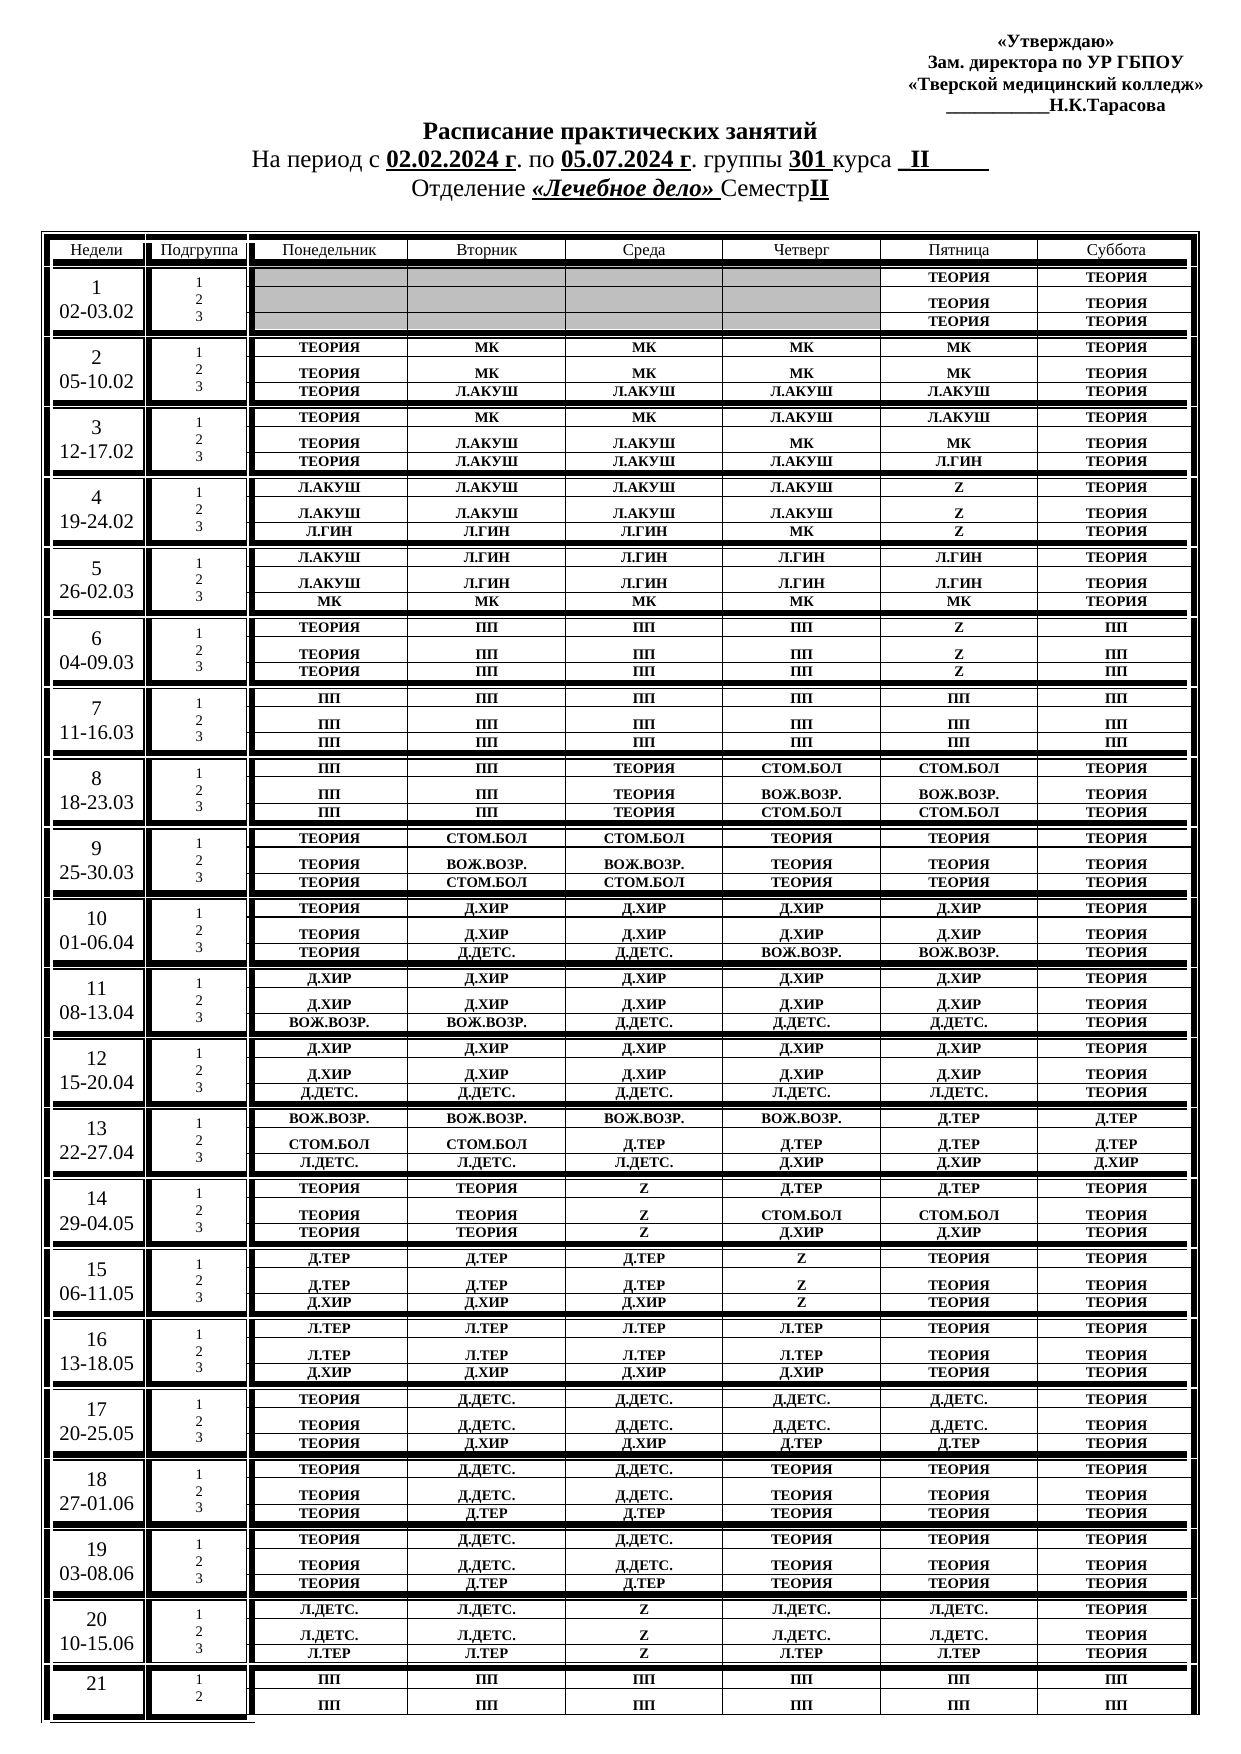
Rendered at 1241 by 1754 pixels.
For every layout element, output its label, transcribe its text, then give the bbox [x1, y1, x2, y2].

table_cell Л.ТЕР [723, 1320, 880, 1337]
table_cell ТЕОРИЯ [1038, 453, 1191, 470]
table_cell 10 01-06.04 [45, 890, 148, 960]
table_cell МК [881, 427, 1037, 452]
table_cell ТЕОРИЯ [1038, 470, 1195, 496]
table_cell Л.АКУШ [566, 479, 722, 496]
table_cell 1 2 3 [152, 900, 246, 960]
table_cell Z [723, 1268, 880, 1293]
table_cell Д.ХИР [723, 1040, 880, 1057]
table_cell Д.ТЕР [255, 1268, 407, 1293]
table_cell ТЕОРИЯ [1038, 1198, 1191, 1223]
table_cell СТОМ.БОЛ [881, 760, 1037, 776]
table_cell ТЕОРИЯ [1038, 1549, 1191, 1573]
table_cell ТЕОРИЯ [255, 339, 407, 356]
table_cell ТЕОРИЯ [723, 1505, 880, 1521]
table_cell СТОМ.БОЛ [566, 874, 722, 890]
table_cell ТЕОРИЯ [255, 383, 407, 399]
table_cell ПП [1038, 1661, 1195, 1688]
table_cell СТОМ.БОЛ [723, 1198, 880, 1223]
table_cell 13 22-27.04 [45, 1101, 148, 1171]
table_cell ТЕОРИЯ [255, 663, 407, 680]
table_cell Л.АКУШ [566, 497, 722, 522]
table_cell ТЕОРИЯ [881, 1505, 1037, 1521]
table_cell ТЕОРИЯ [1038, 890, 1195, 916]
table_cell 1 2 3 [152, 1040, 246, 1101]
table_cell Д.ДЕТС. [408, 1390, 565, 1407]
table_cell Z [566, 1198, 722, 1223]
table_cell Z [723, 1294, 880, 1311]
table_cell ПП [881, 733, 1037, 750]
table_cell ТЕОРИЯ [255, 1198, 407, 1223]
table_cell Л.ГИН [408, 523, 565, 540]
table_cell Д.ХИР [566, 970, 722, 987]
table_cell 1 2 3 [152, 1601, 246, 1661]
table_cell Л.ГИН [881, 567, 1037, 592]
table_cell Д.ХИР [723, 988, 880, 1013]
table_cell МК [255, 593, 407, 610]
table_cell ПП [1038, 707, 1191, 732]
table_cell [566, 269, 722, 286]
table_cell ТЕОРИЯ [881, 1268, 1037, 1293]
table_cell Д.ХИР [408, 918, 565, 943]
table_cell 12 15-20.04 [45, 1031, 148, 1101]
table_cell ТЕОРИЯ [1038, 804, 1191, 820]
table_cell ТЕОРИЯ [881, 848, 1037, 872]
table_cell Л.ТЕР [408, 1645, 565, 1661]
table_cell Л.ДЕТС. [723, 1084, 880, 1101]
table_cell Л.АКУШ [408, 427, 565, 452]
table_cell ТЕОРИЯ [566, 760, 722, 776]
table_cell ПП [723, 1671, 880, 1688]
table_cell Д.ДЕТС. [566, 1549, 722, 1573]
table_cell ТЕОРИЯ [1038, 1364, 1191, 1381]
table_cell МК [566, 339, 722, 356]
table_cell ПП [566, 733, 722, 750]
table_cell [255, 287, 407, 312]
table_cell Д.ТЕР [881, 1434, 1037, 1451]
table_cell [408, 287, 565, 312]
table_cell ТЕОРИЯ [1038, 1381, 1195, 1407]
table_cell ТЕОРИЯ [1038, 540, 1195, 566]
table_header Среда [566, 240, 722, 259]
table_cell ТЕОРИЯ [255, 1180, 407, 1197]
table_cell 1 2 3 [152, 830, 246, 890]
table_cell [566, 287, 722, 312]
table_cell Л.ДЕТС. [408, 1154, 565, 1171]
table_cell [408, 313, 565, 329]
table_cell ТЕОРИЯ [881, 269, 1037, 286]
table_cell ТЕОРИЯ [723, 1575, 880, 1591]
table_cell СТОМ.БОЛ [881, 1198, 1037, 1223]
table_cell Д.ДЕТС. [408, 944, 565, 960]
table_cell Z [881, 637, 1037, 662]
table_cell Л.ГИН [723, 549, 880, 566]
table_cell Л.ДЕТС. [566, 1154, 722, 1171]
table_cell Д.ТЕР [566, 1250, 722, 1267]
table_cell ТЕОРИЯ [881, 1549, 1037, 1573]
table_cell ТЕОРИЯ [255, 918, 407, 943]
table_cell Л.ГИН [881, 453, 1037, 470]
table_cell 1 2 3 [152, 1671, 246, 1714]
table_cell ВОЖ.ВОЗР. [723, 1110, 880, 1127]
table_header Подгруппа [148, 232, 250, 259]
table_cell [255, 269, 407, 286]
table_cell Л.ДЕТС. [723, 1601, 880, 1617]
table_cell ТЕОРИЯ [255, 619, 407, 636]
table_cell ТЕОРИЯ [255, 427, 407, 452]
table_cell ПП [723, 689, 880, 706]
table_cell 15 06-11.05 [45, 1241, 148, 1311]
table_cell Д.ХИР [255, 1364, 407, 1381]
table_cell МК [723, 357, 880, 382]
table_cell ТЕОРИЯ [1038, 1084, 1191, 1101]
table_cell Д.ТЕР [723, 1180, 880, 1197]
table_cell СТОМ.БОЛ [566, 830, 722, 846]
table_cell Д.ХИР [723, 1224, 880, 1241]
table_cell ТЕОРИЯ [1038, 1521, 1195, 1547]
table_cell Л.ГИН [566, 549, 722, 566]
table_cell Д.ХИР [566, 900, 722, 916]
table_cell Д.ХИР [1038, 1154, 1191, 1171]
table_cell Л.ДЕТС. [255, 1154, 407, 1171]
text Зам. директора по УР ГБПОУ [901, 51, 1211, 73]
table_cell ТЕОРИЯ [1038, 848, 1191, 872]
table_cell ТЕОРИЯ [881, 1338, 1037, 1363]
table_cell ПП [408, 1671, 565, 1688]
table_cell Д.ТЕР [566, 1268, 722, 1293]
table_cell Z [723, 1250, 880, 1267]
table_cell Д.ДЕТС. [566, 1084, 722, 1101]
table_cell ПП [881, 1689, 1037, 1714]
table_cell ПП [408, 733, 565, 750]
table_cell ТЕОРИЯ [723, 874, 880, 890]
table_cell Д.ТЕР [881, 1180, 1037, 1197]
table_cell ПП [566, 1671, 722, 1688]
table_cell Д.ДЕТС. [566, 1478, 722, 1503]
table_cell Л.ТЕР [723, 1645, 880, 1661]
table_cell СТОМ.БОЛ [255, 1128, 407, 1153]
table_cell Д.ТЕР [723, 1128, 880, 1153]
table_cell 7 11-16.03 [45, 680, 148, 750]
table_cell ПП [408, 707, 565, 732]
table_header Понедельник [250, 240, 407, 259]
table_cell ПП [255, 804, 407, 820]
table_cell 1 2 3 [152, 970, 246, 1031]
table_cell Д.ХИР [566, 1294, 722, 1311]
table_cell 9 25-30.03 [45, 820, 148, 890]
table_cell Л.ГИН [566, 523, 722, 540]
table_cell ТЕОРИЯ [881, 1294, 1037, 1311]
table_cell ПП [408, 637, 565, 662]
table_cell Д.ТЕР [566, 1575, 722, 1591]
table_cell Л.АКУШ [255, 567, 407, 592]
table_cell Д.ХИР [881, 970, 1037, 987]
table_cell Д.ДЕТС. [566, 1014, 722, 1031]
table_cell ПП [1038, 637, 1191, 662]
table_cell Л.ДЕТС. [255, 1601, 407, 1617]
table_cell ТЕОРИЯ [566, 804, 722, 820]
table_cell Л.ТЕР [255, 1320, 407, 1337]
table_cell СТОМ.БОЛ [723, 804, 880, 820]
table_cell Д.ХИР [881, 1154, 1037, 1171]
table_cell МК [723, 427, 880, 452]
table_cell МК [723, 593, 880, 610]
table_cell ТЕОРИЯ [1038, 593, 1191, 610]
table_cell ПП [255, 1671, 407, 1688]
table_cell Z [566, 1224, 722, 1241]
table_cell ТЕОРИЯ [255, 1224, 407, 1241]
table_cell ТЕОРИЯ [1038, 1591, 1195, 1617]
table_cell ТЕОРИЯ [1038, 1408, 1191, 1433]
table_cell ПП [881, 689, 1037, 706]
table_cell Д.ТЕР [408, 1505, 565, 1521]
table_cell Л.ДЕТС. [255, 1619, 407, 1644]
table_cell ТЕОРИЯ [1038, 497, 1191, 522]
table_cell 1 2 3 [152, 760, 246, 820]
table_cell 1 2 3 [152, 1320, 246, 1381]
table_cell ТЕОРИЯ [723, 1549, 880, 1573]
table_cell ТЕОРИЯ [1038, 330, 1195, 356]
table_cell ТЕОРИЯ [1038, 944, 1191, 960]
table_cell ТЕОРИЯ [255, 1575, 407, 1591]
table_header Суббота [1038, 240, 1191, 259]
text ___________Н.К.Тарасова [901, 94, 1211, 116]
table_cell Д.ДЕТС. [408, 1408, 565, 1433]
table_cell Д.ХИР [255, 1040, 407, 1057]
table_cell Д.ХИР [255, 970, 407, 987]
table_cell Z [881, 523, 1037, 540]
table_cell Д.ТЕР [566, 1128, 722, 1153]
table_cell ПП [408, 1689, 565, 1714]
table_cell Л.ТЕР [723, 1338, 880, 1363]
table_cell 19 03-08.06 [45, 1521, 148, 1591]
table_cell Z [566, 1619, 722, 1644]
table_cell Д.ХИР [881, 900, 1037, 916]
table_cell ТЕОРИЯ [881, 1250, 1037, 1267]
table_cell Д.ТЕР [566, 1505, 722, 1521]
table_cell ПП [881, 1671, 1037, 1688]
table_cell ТЕОРИЯ [723, 1531, 880, 1547]
table_cell 1 2 3 [152, 689, 246, 750]
table_cell Л.ДЕТС. [723, 1619, 880, 1644]
table_cell [408, 269, 565, 286]
table_cell 4 19-24.02 [45, 470, 148, 540]
table_cell Л.ДЕТС. [408, 1601, 565, 1617]
table_cell ВОЖ.ВОЗР. [881, 777, 1037, 802]
table_cell Д.ТЕР [1038, 1101, 1195, 1127]
table_cell 1 2 3 [152, 619, 246, 680]
table_cell Д.ХИР [566, 918, 722, 943]
table_cell Л.АКУШ [881, 409, 1037, 426]
table_cell Z [881, 663, 1037, 680]
table_cell 1 2 3 [152, 549, 246, 610]
table_cell Л.ТЕР [566, 1320, 722, 1337]
table_cell Z [566, 1601, 722, 1617]
text «Тверской медицинский колледж» [901, 73, 1211, 94]
table_cell ТЕОРИЯ [255, 944, 407, 960]
table_cell Л.АКУШ [723, 479, 880, 496]
table_cell ТЕОРИЯ [881, 1575, 1037, 1591]
table_cell 1 2 3 [152, 409, 246, 470]
table_cell МК [408, 593, 565, 610]
table_cell ПП [566, 663, 722, 680]
table_cell ТЕОРИЯ [1038, 820, 1195, 846]
table_cell ТЕОРИЯ [1038, 383, 1191, 399]
table_cell Д.ХИР [566, 1058, 722, 1083]
table_cell ТЕОРИЯ [1038, 960, 1195, 987]
table_cell [255, 313, 407, 329]
table_cell ТЕОРИЯ [408, 1198, 565, 1223]
text Отделение «Лечебное дело» СеместрII [29, 173, 1211, 202]
table_cell Д.ДЕТС. [566, 1461, 722, 1477]
table_cell ПП [566, 637, 722, 662]
table_cell ТЕОРИЯ [1038, 1338, 1191, 1363]
table_cell Д.ХИР [408, 1434, 565, 1451]
table_cell ТЕОРИЯ [1038, 567, 1191, 592]
table_cell ТЕОРИЯ [1038, 313, 1191, 329]
table_cell Л.ТЕР [881, 1645, 1037, 1661]
table_cell 1 2 3 [152, 479, 246, 540]
table_cell ТЕОРИЯ [1038, 1434, 1191, 1451]
table_cell Д.ДЕТС. [408, 1478, 565, 1503]
table_cell 3 12-17.02 [45, 400, 148, 470]
table_cell ПП [408, 619, 565, 636]
table_cell ВОЖ.ВОЗР. [881, 944, 1037, 960]
table_cell Л.АКУШ [408, 453, 565, 470]
table_cell Д.ДЕТС. [408, 1084, 565, 1101]
table_cell Д.ТЕР [723, 1434, 880, 1451]
table_cell Л.АКУШ [408, 479, 565, 496]
table_cell ТЕОРИЯ [1038, 400, 1195, 426]
table_cell [723, 287, 880, 312]
table_cell ТЕОРИЯ [881, 1364, 1037, 1381]
table_cell [723, 269, 880, 286]
table_cell Z [566, 1180, 722, 1197]
table_cell Л.АКУШ [408, 383, 565, 399]
table_cell Д.ХИР [723, 1364, 880, 1381]
table_cell ТЕОРИЯ [1038, 259, 1195, 286]
table_cell 16 13-18.05 [45, 1311, 148, 1381]
table_cell Д.ТЕР [255, 1250, 407, 1267]
table_cell Д.ДЕТС. [408, 1531, 565, 1547]
table_cell Д.ХИР [723, 900, 880, 916]
table_cell 6 04-09.03 [45, 610, 148, 680]
table_cell 11 08-13.04 [45, 960, 148, 1031]
table_cell Л.ТЕР [255, 1338, 407, 1363]
table_cell ТЕОРИЯ [881, 1320, 1037, 1337]
table_cell СТОМ.БОЛ [408, 830, 565, 846]
table_cell Д.ДЕТС. [881, 1014, 1037, 1031]
table_cell ПП [566, 689, 722, 706]
table_cell ПП [723, 637, 880, 662]
table_cell Л.ГИН [881, 549, 1037, 566]
table_cell Д.ХИР [255, 1058, 407, 1083]
table_cell Д.ДЕТС. [566, 1408, 722, 1433]
table_cell ТЕОРИЯ [255, 637, 407, 662]
table_cell ПП [1038, 663, 1191, 680]
table_cell ПП [1038, 610, 1195, 636]
table_cell ТЕОРИЯ [1038, 427, 1191, 452]
table_cell Д.ХИР [255, 1294, 407, 1311]
table_cell 1 2 3 [152, 1110, 246, 1171]
table_cell 2 05-10.02 [45, 330, 148, 399]
table_cell Д.ХИР [408, 970, 565, 987]
table_cell Л.АКУШ [255, 497, 407, 522]
table_cell Д.ХИР [566, 988, 722, 1013]
table_cell Л.ГИН [566, 567, 722, 592]
table_cell 20 10-15.06 [45, 1591, 148, 1661]
table_cell ПП [255, 760, 407, 776]
table_cell ТЕОРИЯ [1038, 750, 1195, 776]
table_cell ВОЖ.ВОЗР. [255, 1014, 407, 1031]
table_cell ТЕОРИЯ [1038, 1014, 1191, 1031]
table_cell Л.АКУШ [723, 497, 880, 522]
table_cell ТЕОРИЯ [255, 1549, 407, 1573]
table_cell 21 17-22.06 [45, 1661, 148, 1714]
table_cell Z [881, 497, 1037, 522]
table_cell ПП [881, 707, 1037, 732]
table_cell 17 20-25.05 [45, 1381, 148, 1451]
table_cell 8 18-23.03 [45, 750, 148, 820]
table_cell Л.ТЕР [408, 1320, 565, 1337]
table_cell ТЕОРИЯ [566, 777, 722, 802]
text Расписание практических занятий [29, 116, 1211, 144]
table_cell ВОЖ.ВОЗР. [723, 777, 880, 802]
table_cell ТЕОРИЯ [255, 1434, 407, 1451]
table_cell Д.ДЕТС. [881, 1408, 1037, 1433]
table_header Четверг [723, 240, 880, 259]
table_cell ТЕОРИЯ [1038, 1619, 1191, 1644]
table_cell Д.ТЕР [408, 1250, 565, 1267]
table_cell ТЕОРИЯ [255, 1505, 407, 1521]
table_cell ТЕОРИЯ [1038, 1294, 1191, 1311]
table_cell ПП [1038, 680, 1195, 706]
table_cell ПП [255, 707, 407, 732]
table_cell Д.ХИР [881, 1224, 1037, 1241]
table_cell ПП [723, 663, 880, 680]
table_cell Д.ТЕР [1038, 1128, 1191, 1153]
table_cell ТЕОРИЯ [1038, 1171, 1195, 1197]
table_cell МК [566, 357, 722, 382]
table_cell Л.ГИН [723, 567, 880, 592]
table_cell Л.ТЕР [408, 1338, 565, 1363]
table_cell ПП [408, 689, 565, 706]
table_cell ПП [1038, 733, 1191, 750]
table_cell ТЕОРИЯ [1038, 1268, 1191, 1293]
table_cell [566, 313, 722, 329]
table_cell Д.ДЕТС. [255, 1084, 407, 1101]
table_cell ТЕОРИЯ [881, 1461, 1037, 1477]
table_cell Л.ДЕТС. [881, 1084, 1037, 1101]
table_cell СТОМ.БОЛ [723, 760, 880, 776]
table_cell ТЕОРИЯ [881, 287, 1037, 312]
table_cell Д.ХИР [408, 1040, 565, 1057]
table_cell Л.АКУШ [255, 549, 407, 566]
table_cell Л.АКУШ [255, 479, 407, 496]
table_cell ТЕОРИЯ [1038, 988, 1191, 1013]
table_cell Л.АКУШ [566, 453, 722, 470]
table_cell Д.ТЕР [881, 1128, 1037, 1153]
text На период с 02.02.2024 г. по 05.07.2024 г. группы 301 курса _II [29, 144, 1211, 173]
table_cell Д.ХИР [566, 1434, 722, 1451]
table_cell ПП [408, 777, 565, 802]
table_cell Z [881, 479, 1037, 496]
table_cell ТЕОРИЯ [1038, 1478, 1191, 1503]
table_cell Д.ХИР [723, 970, 880, 987]
table_cell ТЕОРИЯ [255, 409, 407, 426]
table_cell Л.АКУШ [723, 453, 880, 470]
table_cell ПП [723, 707, 880, 732]
table_cell ТЕОРИЯ [255, 453, 407, 470]
table_cell ПП [723, 1689, 880, 1714]
table_cell СТОМ.БОЛ [881, 804, 1037, 820]
table_cell Д.ХИР [723, 918, 880, 943]
table_cell ТЕОРИЯ [723, 1461, 880, 1477]
table_cell Д.ТЕР [408, 1268, 565, 1293]
table_cell Z [881, 619, 1037, 636]
table_cell Д.ДЕТС. [881, 1390, 1037, 1407]
table_cell ТЕОРИЯ [255, 874, 407, 890]
table_cell 1 2 3 [152, 1390, 246, 1451]
table_cell ВОЖ.ВОЗР. [408, 1110, 565, 1127]
table_cell ПП [255, 733, 407, 750]
table_cell Д.ТЕР [408, 1575, 565, 1591]
table_cell 1 2 3 [152, 1531, 246, 1591]
table_cell ТЕОРИЯ [1038, 874, 1191, 890]
table_cell Д.ТЕР [881, 1110, 1037, 1127]
table_cell ПП [566, 1689, 722, 1714]
table_cell Д.ХИР [881, 1040, 1037, 1057]
table_cell ВОЖ.ВОЗР. [566, 848, 722, 872]
table_cell Д.ХИР [881, 988, 1037, 1013]
table_cell ТЕОРИЯ [1038, 1031, 1195, 1057]
table_cell ВОЖ.ВОЗР. [255, 1110, 407, 1127]
table_cell ТЕОРИЯ [881, 1478, 1037, 1503]
table_cell ТЕОРИЯ [408, 1224, 565, 1241]
table_cell Л.ДЕТС. [408, 1619, 565, 1644]
table_cell Д.ДЕТС. [566, 1390, 722, 1407]
table_cell МК [881, 593, 1037, 610]
table_cell 18 27-01.06 [45, 1451, 148, 1521]
table_cell ПП [723, 619, 880, 636]
table_cell Д.ХИР [881, 1058, 1037, 1083]
table_cell ТЕОРИЯ [408, 1180, 565, 1197]
table_header Недели [45, 232, 148, 259]
table_cell ТЕОРИЯ [255, 357, 407, 382]
table_cell 1 2 3 [152, 339, 246, 399]
table_cell 1 02-03.02 [45, 259, 148, 329]
table_cell ВОЖ.ВОЗР. [408, 848, 565, 872]
table_cell Л.ГИН [255, 523, 407, 540]
table_cell ТЕОРИЯ [881, 1531, 1037, 1547]
table_cell ПП [408, 804, 565, 820]
table_cell ТЕОРИЯ [1038, 1575, 1191, 1591]
table_cell Д.ХИР [566, 1040, 722, 1057]
table_cell 14 29-04.05 [45, 1171, 148, 1241]
table_cell МК [881, 357, 1037, 382]
table_cell ВОЖ.ВОЗР. [723, 944, 880, 960]
table_cell СТОМ.БОЛ [408, 1128, 565, 1153]
table_cell ТЕОРИЯ [1038, 357, 1191, 382]
table_cell ТЕОРИЯ [723, 830, 880, 846]
table_cell ТЕОРИЯ [1038, 918, 1191, 943]
table_cell МК [408, 409, 565, 426]
table_cell МК [408, 339, 565, 356]
table_cell ТЕОРИЯ [1038, 1058, 1191, 1083]
table_cell 1 2 3 [152, 1180, 246, 1241]
table_cell ТЕОРИЯ [881, 874, 1037, 890]
table_cell ТЕОРИЯ [255, 900, 407, 916]
table_cell ПП [255, 1689, 407, 1714]
table_cell Д.ДЕТС. [408, 1549, 565, 1573]
table_cell Д.ХИР [255, 988, 407, 1013]
table_cell СТОМ.БОЛ [408, 874, 565, 890]
table_header Пятница [881, 240, 1037, 259]
table_cell Л.ДЕТС. [881, 1601, 1037, 1617]
table_cell Д.ХИР [408, 1364, 565, 1381]
table_cell МК [723, 523, 880, 540]
table_cell Д.ХИР [408, 988, 565, 1013]
table_cell Л.ДЕТС. [881, 1619, 1037, 1644]
table_cell ПП [566, 619, 722, 636]
table_cell ТЕОРИЯ [1038, 287, 1191, 312]
table_cell 5 26-02.03 [45, 540, 148, 610]
table_cell Л.АКУШ [723, 383, 880, 399]
table_cell ТЕОРИЯ [255, 830, 407, 846]
table_cell ТЕОРИЯ [723, 1478, 880, 1503]
table_cell Д.ХИР [408, 900, 565, 916]
table_cell Л.АКУШ [566, 383, 722, 399]
table_cell ТЕОРИЯ [723, 848, 880, 872]
table_cell Д.ДЕТС. [723, 1408, 880, 1433]
table_cell ПП [408, 663, 565, 680]
table_cell ПП [255, 777, 407, 802]
table_cell ПП [408, 760, 565, 776]
table_cell Д.ДЕТС. [723, 1390, 880, 1407]
table_cell Д.ХИР [408, 1058, 565, 1083]
table_cell ТЕОРИЯ [255, 1531, 407, 1547]
table_cell 1 2 3 [152, 269, 246, 329]
table_cell ПП [1038, 1689, 1191, 1714]
table_cell Л.АКУШ [723, 409, 880, 426]
table_cell Л.ГИН [408, 549, 565, 566]
table_cell МК [881, 339, 1037, 356]
table_cell ВОЖ.ВОЗР. [408, 1014, 565, 1031]
table_cell ТЕОРИЯ [1038, 1451, 1195, 1477]
table_cell Л.АКУШ [566, 427, 722, 452]
table_cell ТЕОРИЯ [1038, 1241, 1195, 1267]
table_cell ТЕОРИЯ [255, 1408, 407, 1433]
table_cell ТЕОРИЯ [881, 830, 1037, 846]
table_cell Д.ХИР [566, 1364, 722, 1381]
table_cell ПП [566, 707, 722, 732]
table_cell Л.ТЕР [255, 1645, 407, 1661]
table_cell Л.АКУШ [408, 497, 565, 522]
table_cell ТЕОРИЯ [1038, 777, 1191, 802]
table_cell ТЕОРИЯ [255, 1478, 407, 1503]
table_cell МК [408, 357, 565, 382]
table_cell ПП [255, 689, 407, 706]
text «Утверждаю» [901, 29, 1211, 51]
table_header Вторник [408, 240, 565, 259]
table_cell ПП [723, 733, 880, 750]
table_cell ТЕОРИЯ [1038, 1505, 1191, 1521]
table_cell Z [566, 1645, 722, 1661]
table_cell ТЕОРИЯ [881, 313, 1037, 329]
table_cell Л.ГИН [408, 567, 565, 592]
table_cell МК [566, 409, 722, 426]
table_cell ТЕОРИЯ [1038, 523, 1191, 540]
table_cell Д.ХИР [881, 918, 1037, 943]
table_cell Л.ТЕР [566, 1338, 722, 1363]
table_cell Д.ДЕТС. [723, 1014, 880, 1031]
table_cell Д.ХИР [408, 1294, 565, 1311]
table_cell Д.ХИР [723, 1154, 880, 1171]
table_cell ВОЖ.ВОЗР. [566, 1110, 722, 1127]
table_cell ТЕОРИЯ [255, 1390, 407, 1407]
table_cell ТЕОРИЯ [1038, 1224, 1191, 1241]
table_cell 1 2 3 [152, 1250, 246, 1311]
table_cell ТЕОРИЯ [1038, 1645, 1191, 1661]
table_cell МК [566, 593, 722, 610]
table_cell 1 2 3 [152, 1461, 246, 1521]
table_cell ТЕОРИЯ [1038, 1311, 1195, 1337]
table_cell Д.ХИР [723, 1058, 880, 1083]
table_cell Д.ДЕТС. [408, 1461, 565, 1477]
table_cell [723, 313, 880, 329]
table_cell МК [723, 339, 880, 356]
table_cell Л.АКУШ [881, 383, 1037, 399]
table_cell ТЕОРИЯ [255, 848, 407, 872]
table_cell ТЕОРИЯ [255, 1461, 407, 1477]
table_cell Д.ДЕТС. [566, 1531, 722, 1547]
table_cell Д.ДЕТС. [566, 944, 722, 960]
